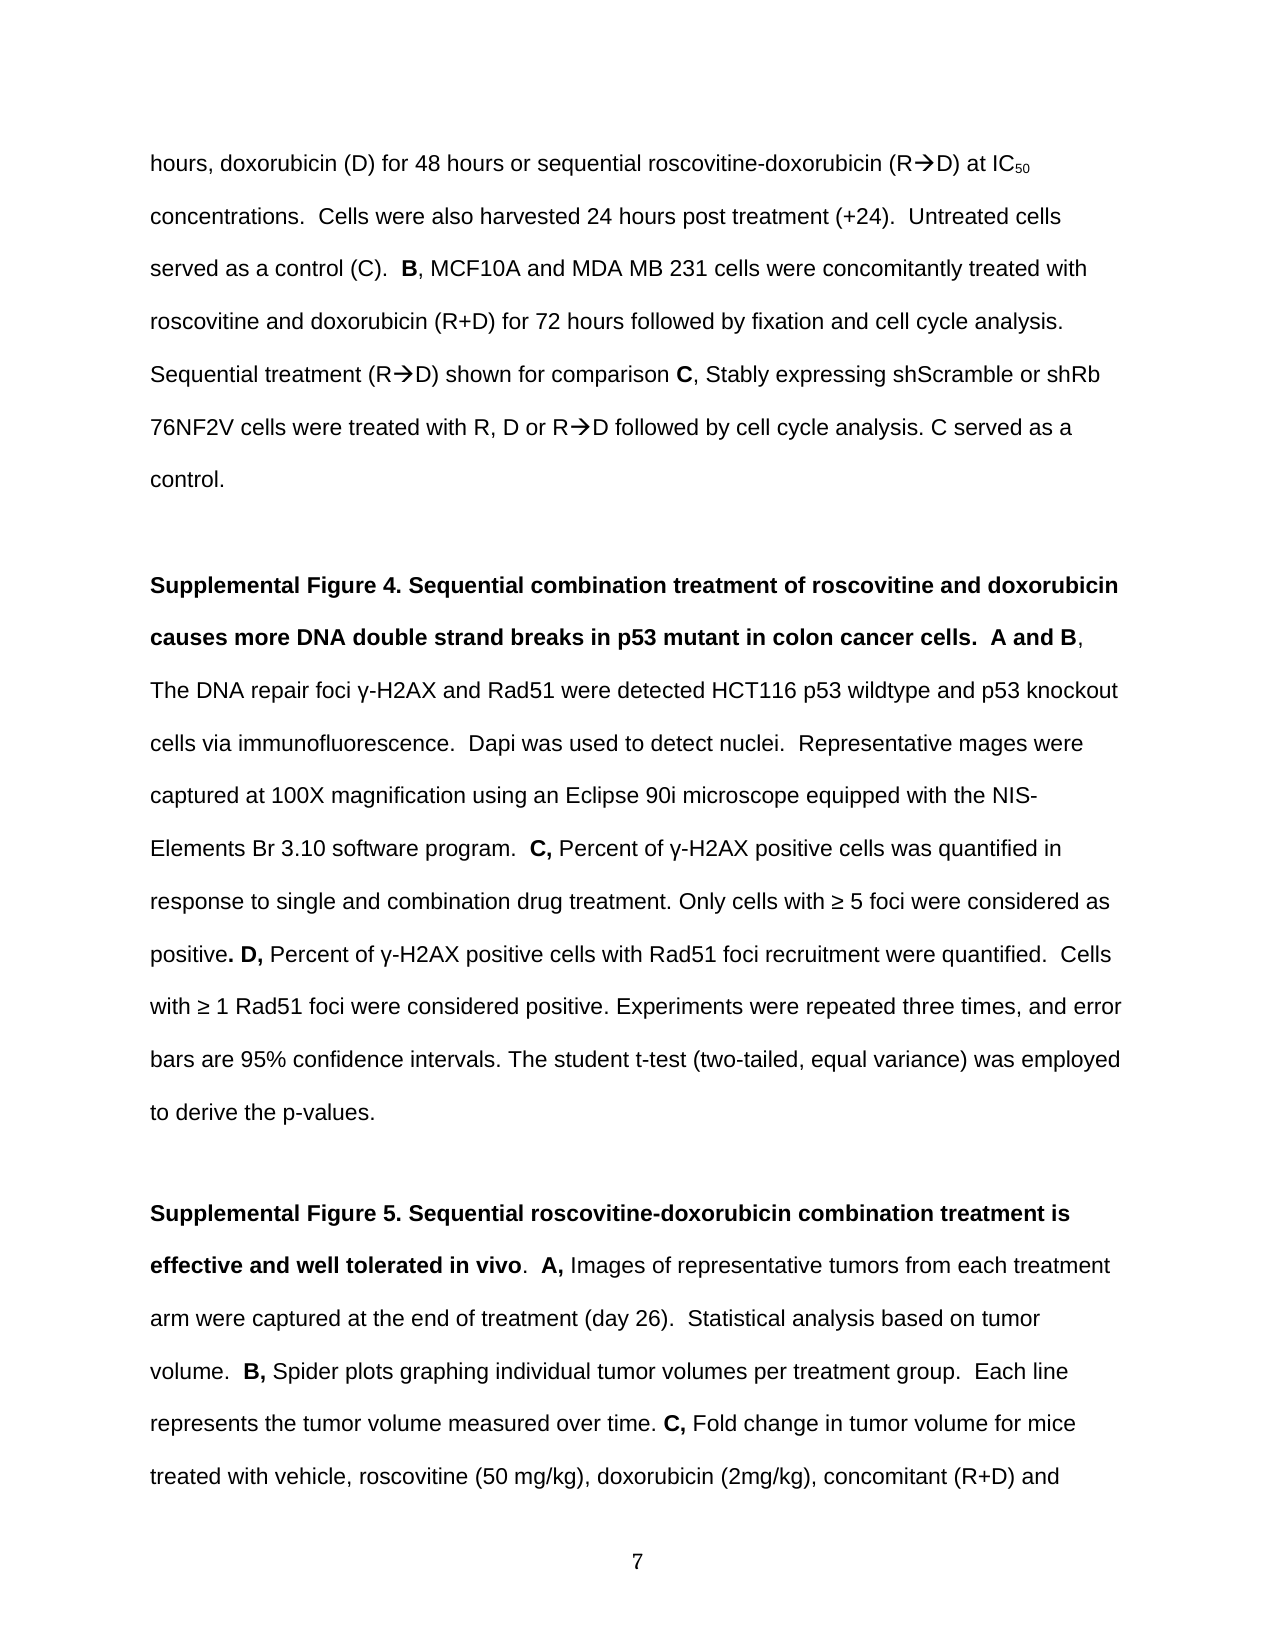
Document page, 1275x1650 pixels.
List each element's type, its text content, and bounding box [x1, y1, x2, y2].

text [150, 150, 1125, 493]
text Supplemental Figure 4. Sequential combination treatment of roscovitine and doxorubicin causes more DNA double strand breaks in p53 mutant in colon cancer cells. A and B, The DNA repair foci γ-H2AX and Rad51 were detected HCT116 p53 wildtype and p53 knockout cells via immunofluorescence. Dapi was used to detect nuclei. Representative mages were captured at 100X magnification using an Eclipse 90i microscope equipped with the NIS-Elements Br 3.10 software program. C, Percent of γ-H2AX positive cells was quantified in response to single and combination drug treatment. Only cells with ≥ 5 foci were considered as positive. D, Percent of γ-H2AX positive cells with Rad51 foci recruitment were quantified. Cells with ≥ 1 Rad51 foci were considered positive. Experiments were repeated three times, and error bars are 95% confidence intervals. The student t-test (two-tailed, equal variance) was employed to derive the p-values. [150, 572, 1125, 1125]
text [150, 1199, 1125, 1489]
